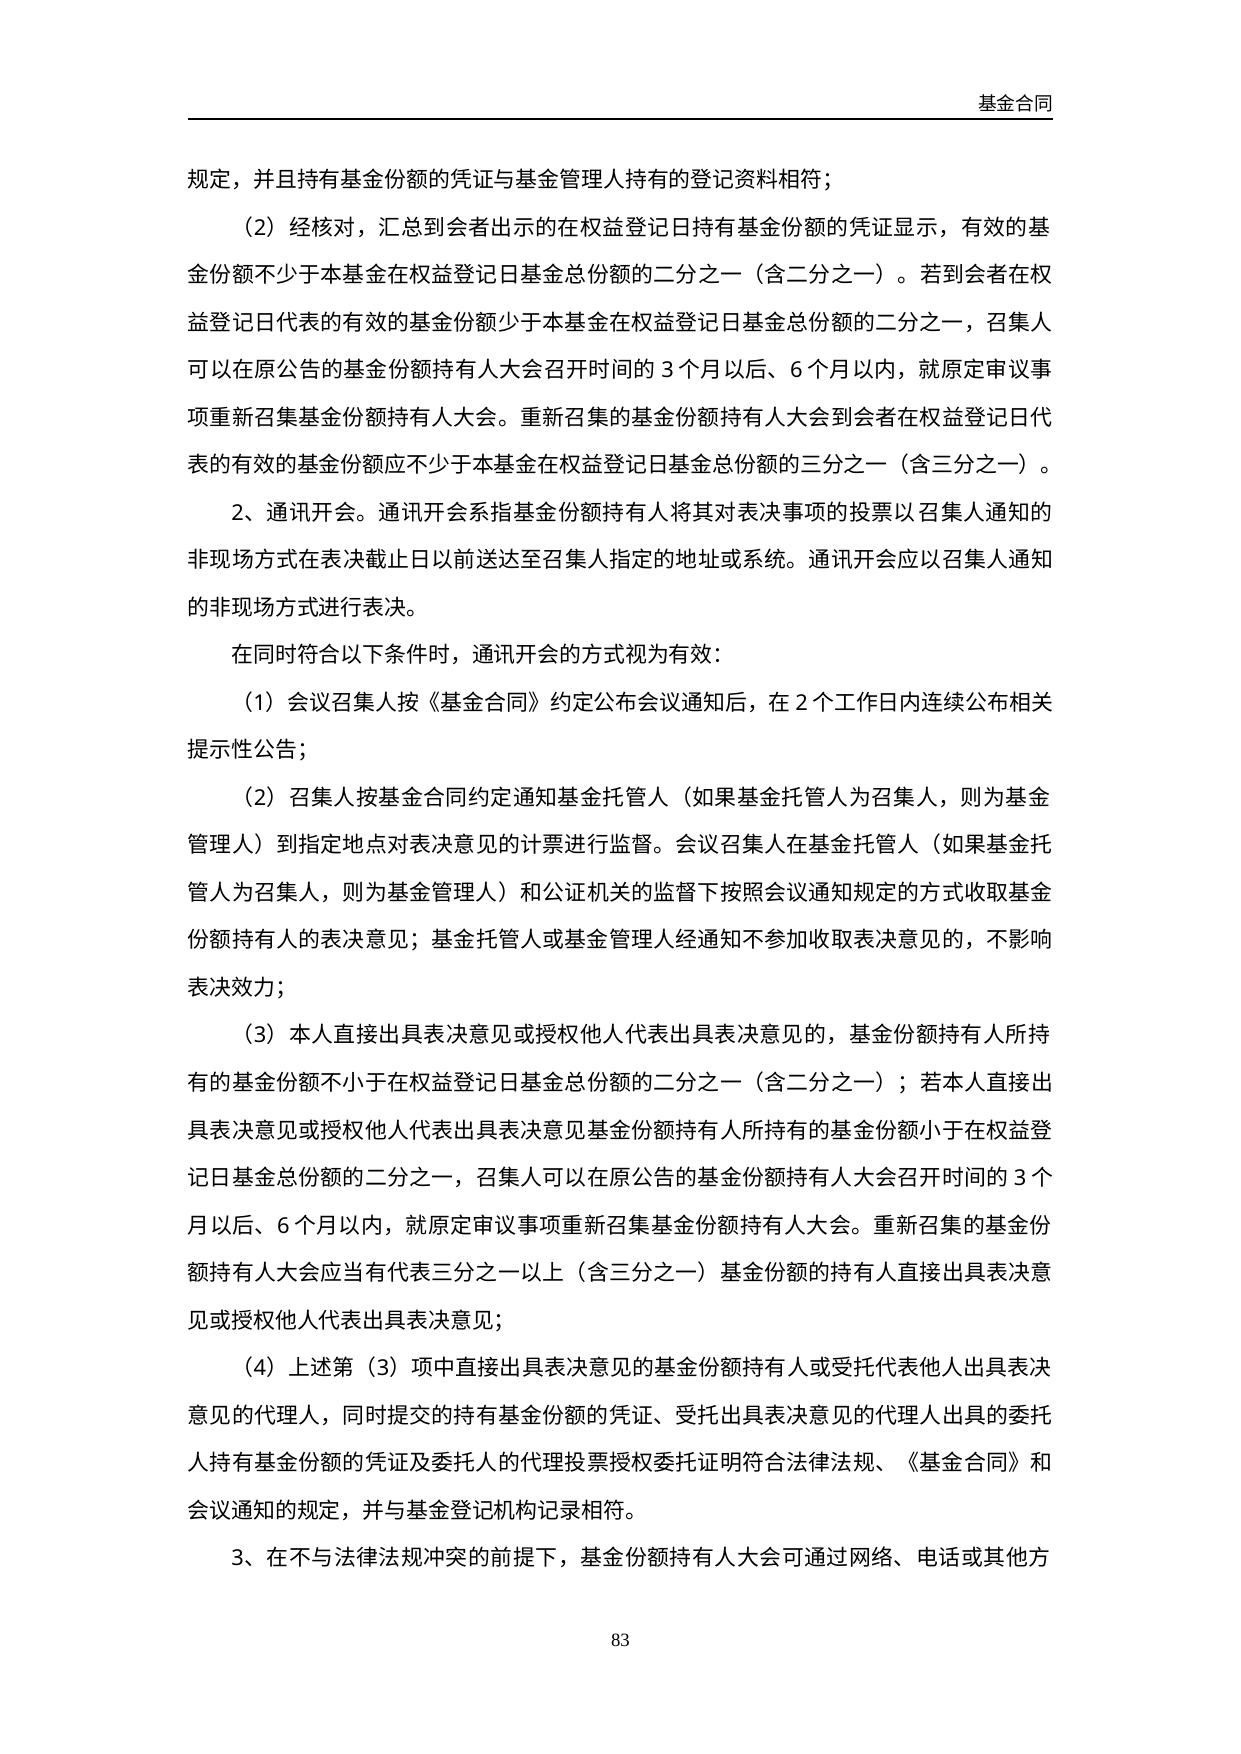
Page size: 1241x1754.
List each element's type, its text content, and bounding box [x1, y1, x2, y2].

text 在同时符合以下条件时，通讯开会的方式视为有效： [187, 637, 1053, 669]
text （4）上述第（3）项中直接出具表决意见的基金份额持有人或受托代表他人出具表决意见的代理人，同时提交的持有基金份额的凭证、受托出具表决意见的代理人出具的委托人持有基金份额的凭证及委托人的代理投票授权委托证明符合法律法规、《基金合同》和会议通知的规定，并与基金登记机构记录相符。 [187, 1350, 1053, 1524]
text （2）召集人按基金合同约定通知基金托管人（如果基金托管人为召集人，则为基金管理人）到指定地点对表决意见的计票进行监督。会议召集人在基金托管人（如果基金托管人为召集人，则为基金管理人）和公证机关的监督下按照会议通知规定的方式收取基金份额持有人的表决意见；基金托管人或基金管理人经通知不参加收取表决意见的，不影响表决效力； [187, 780, 1053, 1002]
text （3）本人直接出具表决意见或授权他人代表出具表决意见的，基金份额持有人所持有的基金份额不小于在权益登记日基金总份额的二分之一（含二分之一）；若本人直接出具表决意见或授权他人代表出具表决意见基金份额持有人所持有的基金份额小于在权益登记日基金总份额的二分之一，召集人可以在原公告的基金份额持有人大会召开时间的3个月以后、6个月以内，就原定审议事项重新召集基金份额持有人大会。重新召集的基金份额持有人大会应当有代表三分之一以上（含三分之一）基金份额的持有人直接出具表决意见或授权他人代表出具表决意见； [187, 1017, 1053, 1334]
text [187, 162, 1053, 194]
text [187, 1540, 1053, 1572]
text （1）会议召集人按《基金合同》约定公布会议通知后，在2个工作日内连续公布相关提示性公告； [187, 685, 1053, 764]
text （2）经核对，汇总到会者出示的在权益登记日持有基金份额的凭证显示，有效的基金份额不少于本基金在权益登记日基金总份额的二分之一（含二分之一）。若到会者在权益登记日代表的有效的基金份额少于本基金在权益登记日基金总份额的二分之一，召集人可以在原公告的基金份额持有人大会召开时间的3个月以后、6个月以内，就原定审议事项重新召集基金份额持有人大会。重新召集的基金份额持有人大会到会者在权益登记日代表的有效的基金份额应不少于本基金在权益登记日基金总份额的三分之一（含三分之一）。 [187, 209, 1053, 479]
text 2、通讯开会。通讯开会系指基金份额持有人将其对表决事项的投票以召集人通知的非现场方式在表决截止日以前送达至召集人指定的地址或系统。通讯开会应以召集人通知的非现场方式进行表决。 [187, 495, 1053, 621]
